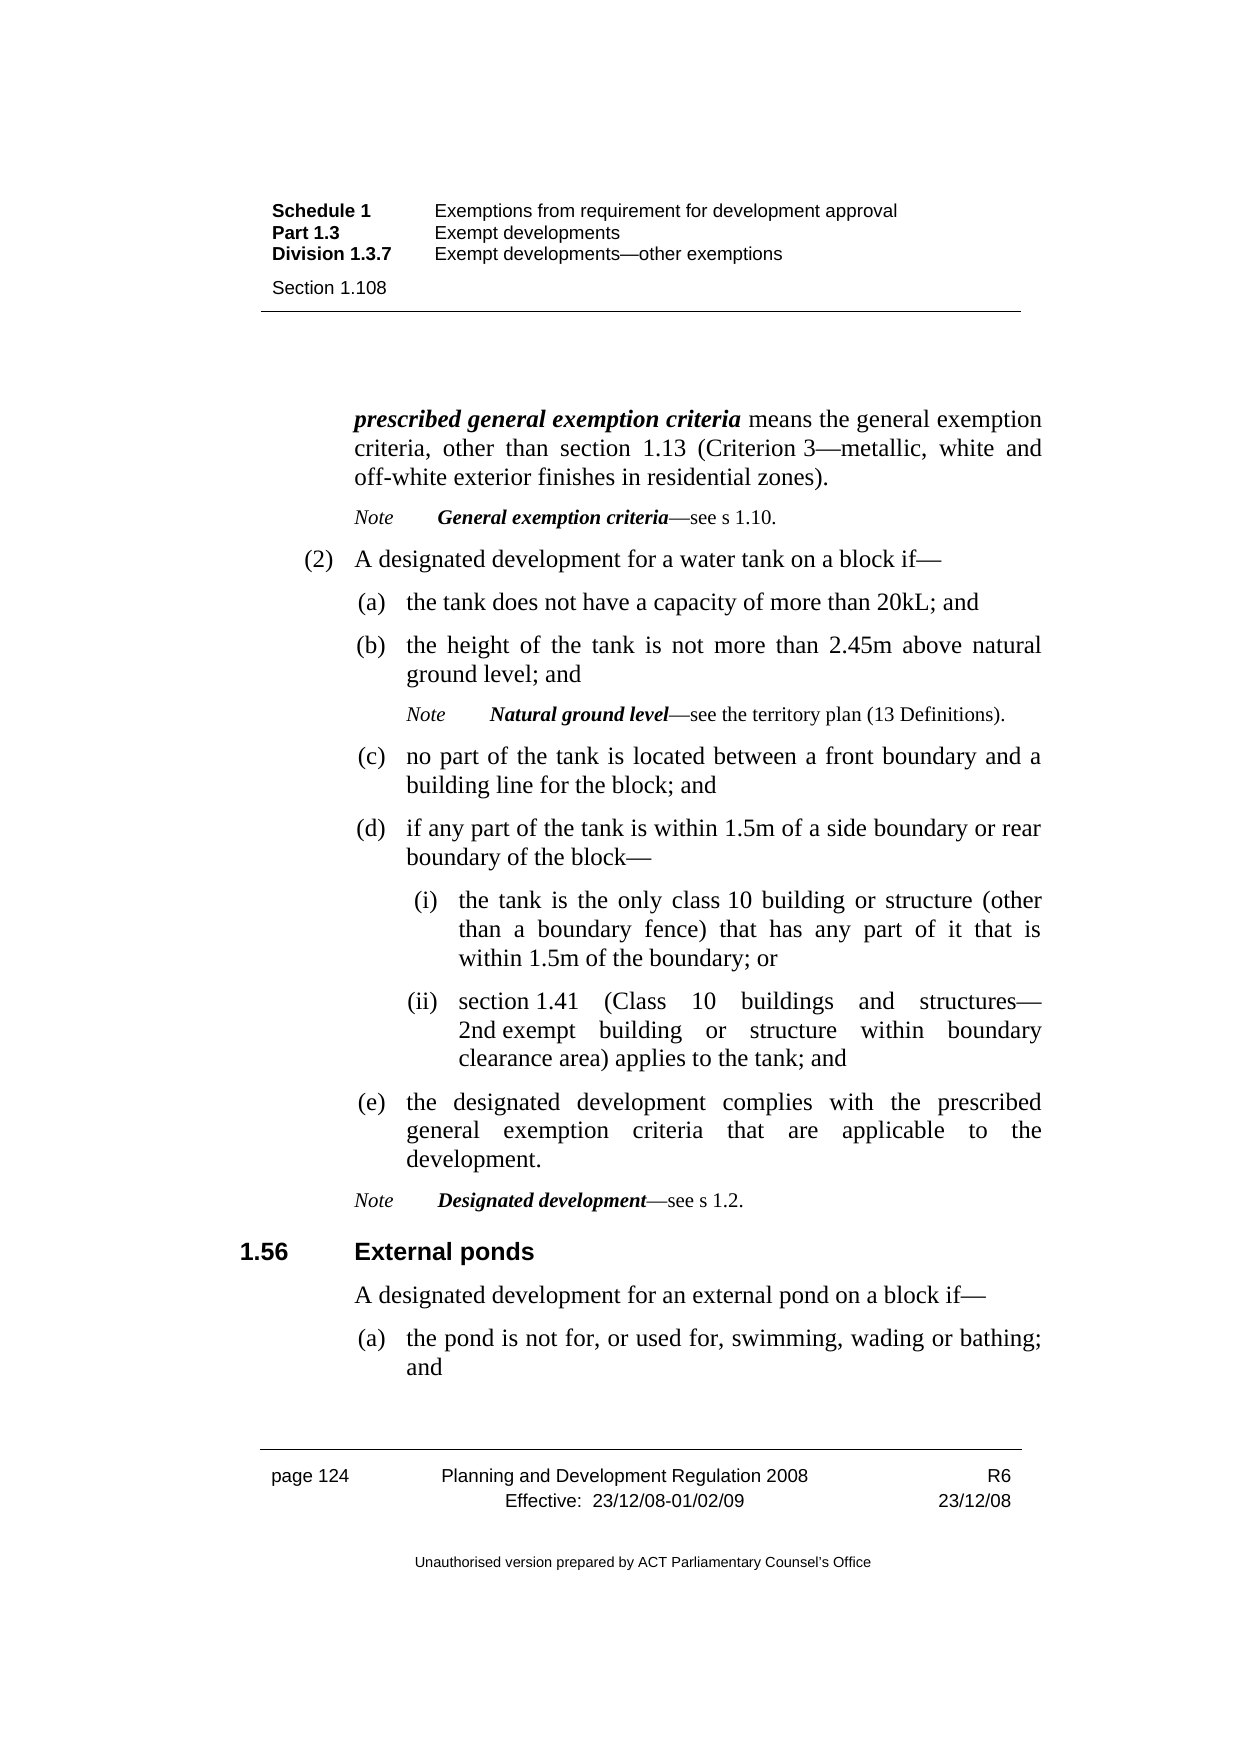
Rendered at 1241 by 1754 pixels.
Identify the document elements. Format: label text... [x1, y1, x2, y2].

text (2) A designated development for a water tank on a block if— [239, 544, 1042, 572]
text (e) the designated development complies with the prescribed general exemption criteria that are applicable to the development. [239, 1087, 1042, 1173]
text A designated development for an external pond on a block if— [354, 1280, 1042, 1309]
text (a) the pond is not for, or used for, swimming, wading or bathing; and [239, 1323, 1042, 1381]
text 1.56 External ponds [239, 1237, 1042, 1266]
text (b) the height of the tank is not more than 2.45m above natural ground level; and [239, 630, 1042, 688]
text (ii) section 1.41 (Class 10 buildings and structures—2nd exempt building or structure within boundary clearance area) applies to the tank; and [239, 986, 1042, 1072]
text Note Natural ground level—see the territory plan (13 Definitions). [406, 702, 1042, 726]
text (d) if any part of the tank is within 1.5m of a side boundary or rear boundary of the block— [239, 813, 1042, 871]
text Note General exemption criteria—see s 1.10. [354, 505, 1042, 529]
text (c) no part of the tank is located between a front boundary and a building line for the block; and [239, 741, 1042, 798]
text prescribed general exemption criteria means the general exemption criteria, other than section 1.13 (Criterion 3—metallic, white and off-white exterior finishes in residential zones). [354, 404, 1042, 490]
text (a) the tank does not have a capacity of more than 20kL; and [239, 587, 1042, 616]
text Note Designated development—see s 1.2. [354, 1188, 1042, 1212]
text (i) the tank is the only class 10 building or structure (other than a boundary fence) that has any part of it that is within 1.5m of the boundary; or [239, 885, 1042, 971]
